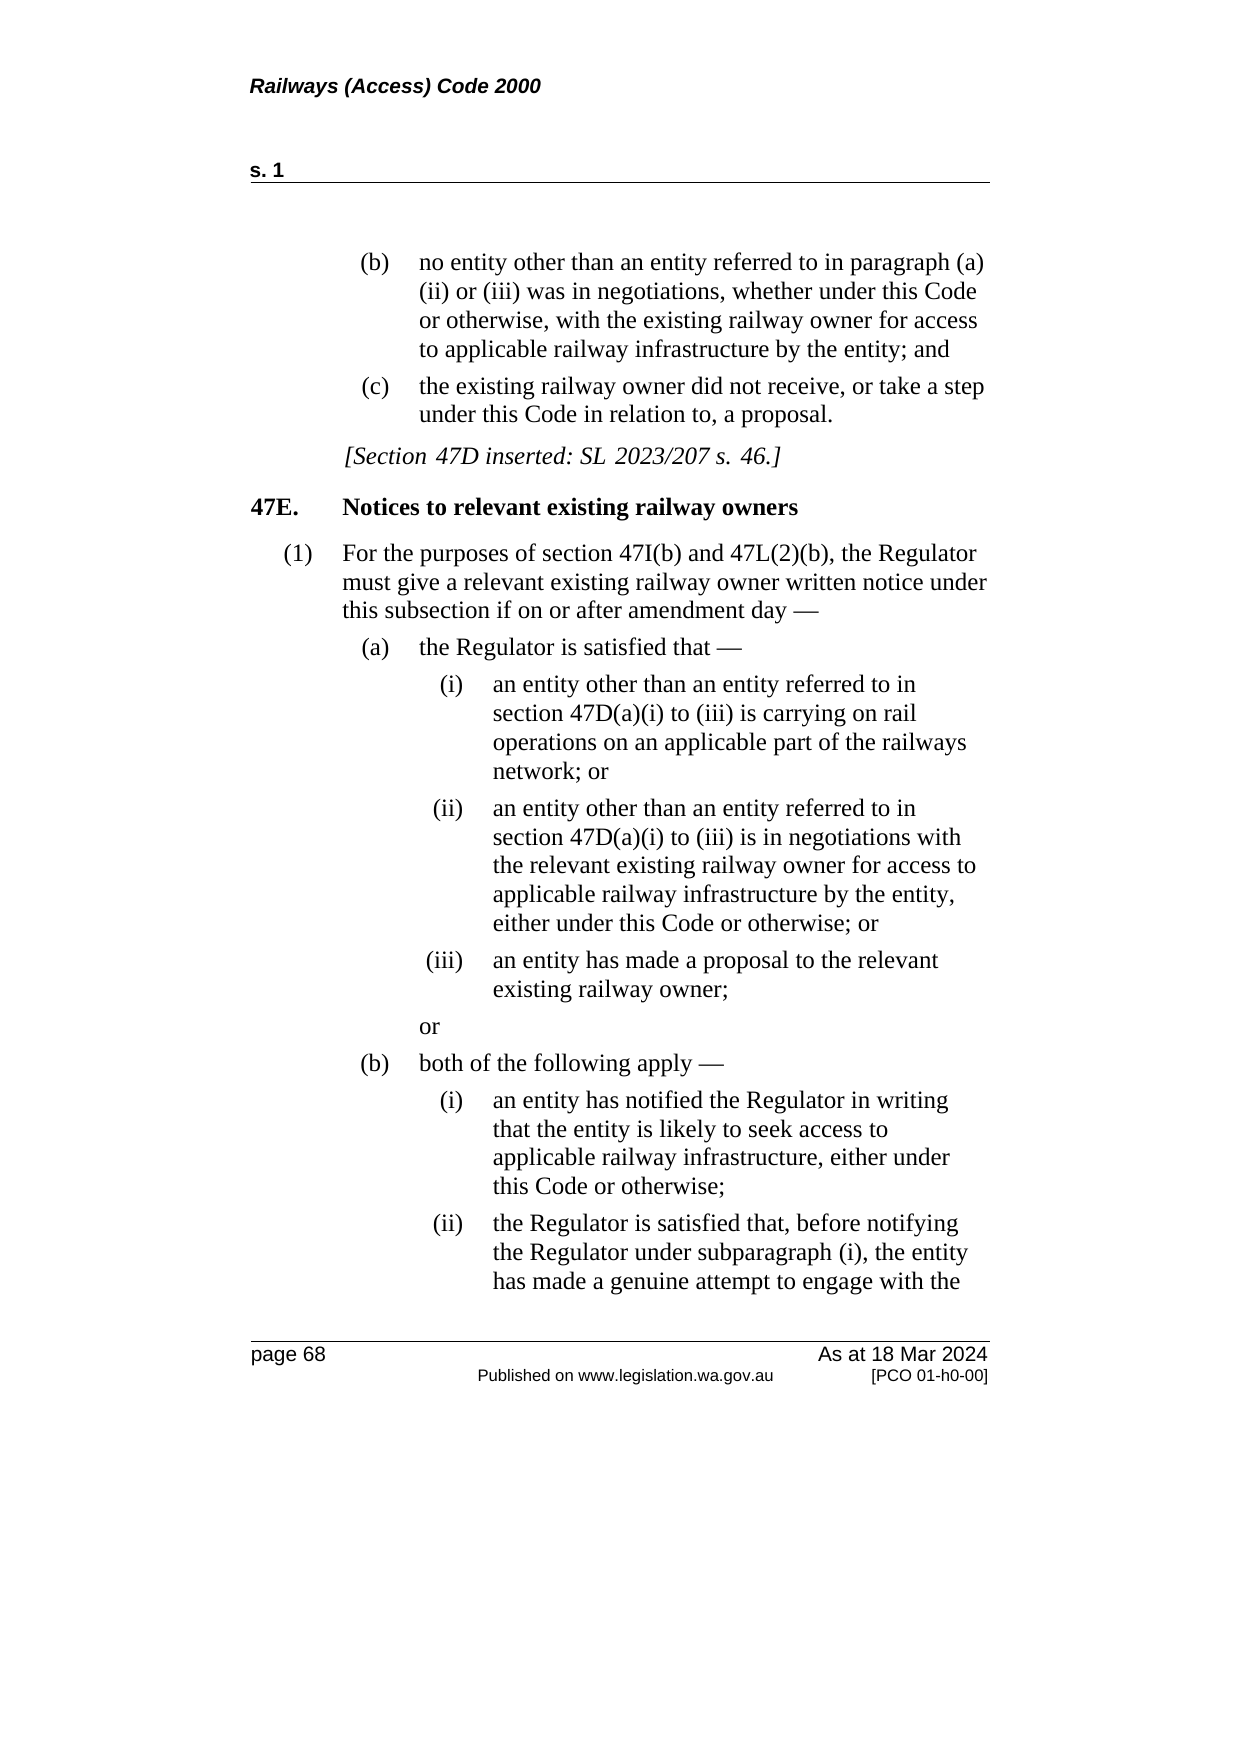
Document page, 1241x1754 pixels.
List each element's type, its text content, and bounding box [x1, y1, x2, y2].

text (b) both of the following apply — [251, 1048, 990, 1077]
text (i) an entity other than an entity referred to in section 47D(a)(i) to (iii) is carrying on rail operations on an applicable part of the railways network; or [251, 669, 990, 784]
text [251, 1208, 990, 1294]
text (a) the Regulator is satisfied that — [251, 632, 990, 661]
text (1) For the purposes of section 47I(b) and 47L(2)(b), the Regulator must give a relevant existing railway owner written notice under this subsection if on or after amendment day — [251, 538, 990, 624]
text or [251, 1011, 990, 1039]
text (i) an entity has notified the Regulator in writing that the entity is likely to seek access to applicable railway infrastructure, either under this Code or otherwise; [251, 1085, 990, 1200]
text [Section 47D inserted: SL 2023/207 s. 46.] [251, 441, 990, 469]
text (ii) an entity other than an entity referred to in section 47D(a)(i) to (iii) is in negotiations with the relevant existing railway owner for access to applicable railway infrastructure by the entity, either under this Code or otherwise; or [251, 793, 990, 937]
text (c) the existing railway owner did not receive, or take a step under this Code in relation to, a proposal. [251, 371, 990, 428]
text (b) no entity other than an entity referred to in paragraph (a)(ii) or (iii) was in negotiations, whether under this Code or otherwise, with the existing railway owner for access to applicable railway infrastructure by the entity; and [251, 247, 990, 362]
text (iii) an entity has made a proposal to the relevant existing railway owner; [251, 945, 990, 1002]
subtitle 47E. Notices to relevant existing railway owners [251, 492, 990, 521]
